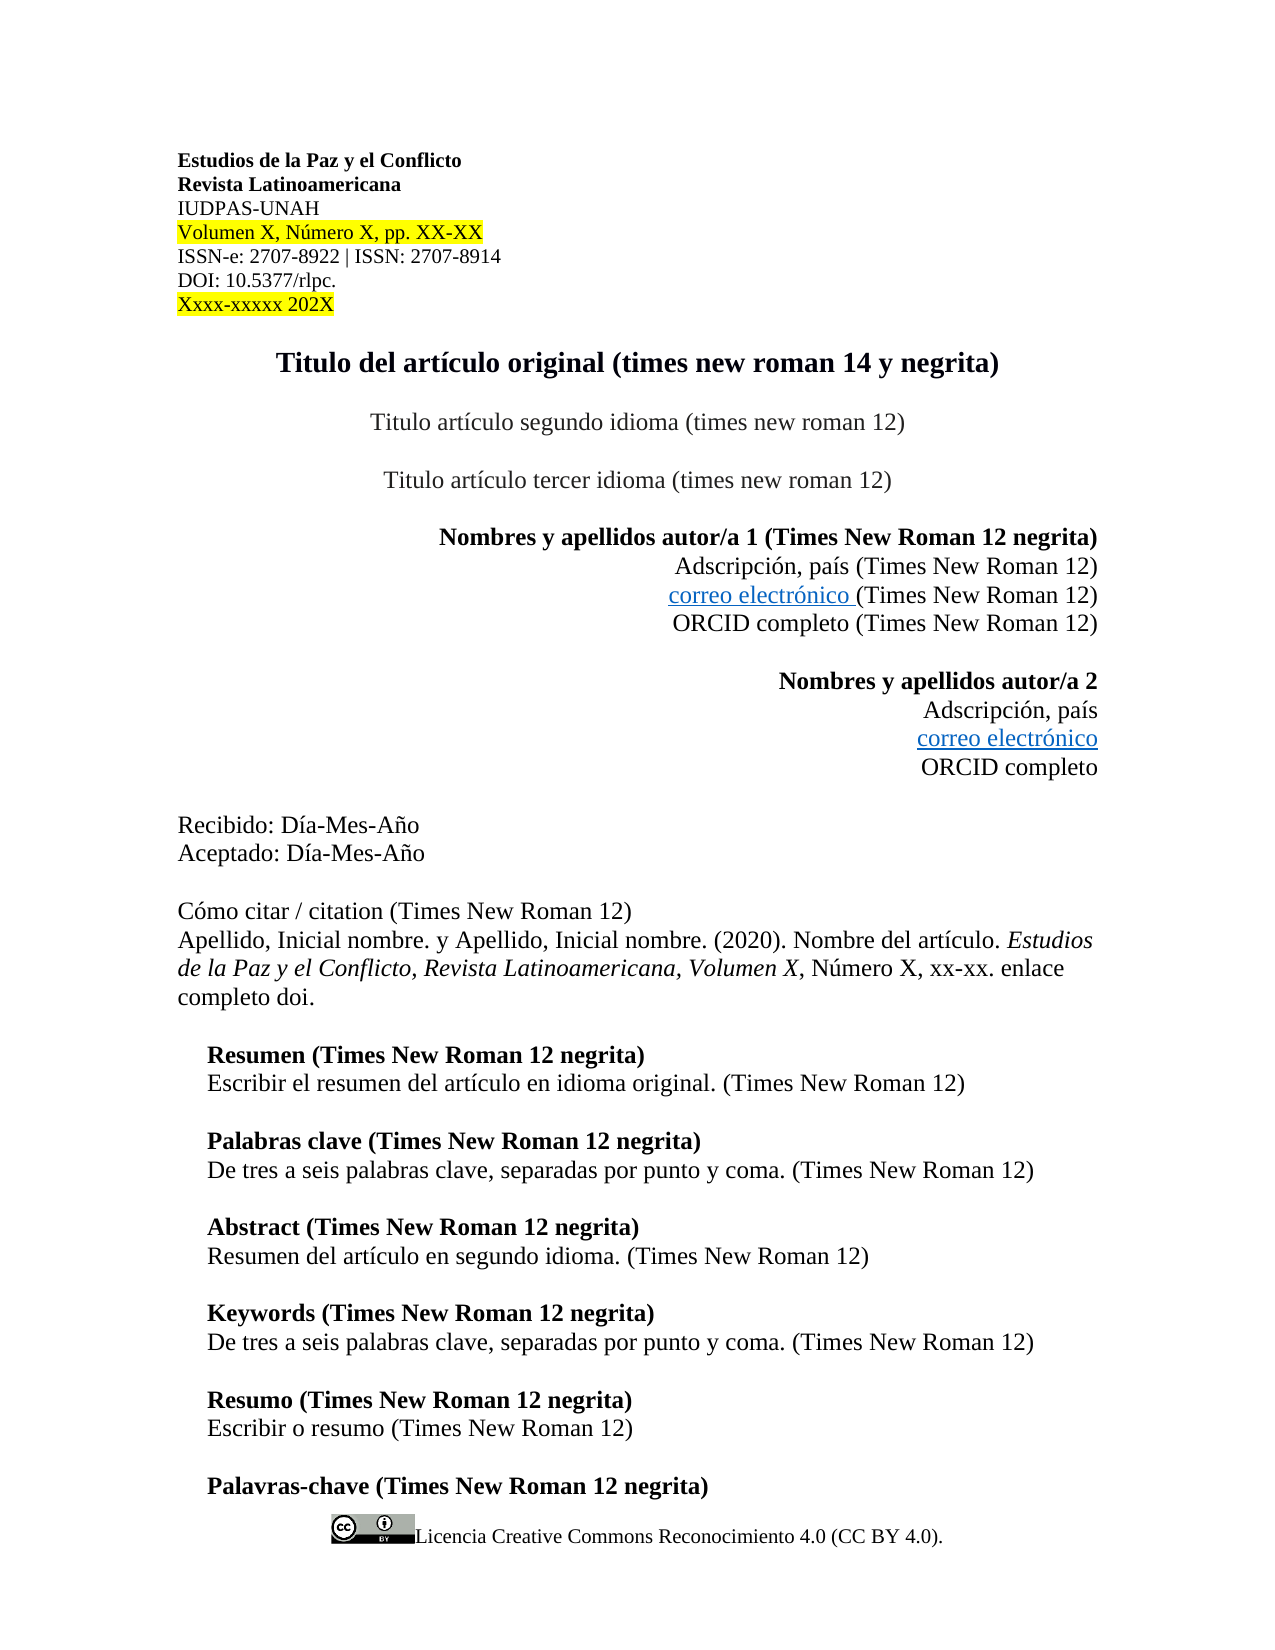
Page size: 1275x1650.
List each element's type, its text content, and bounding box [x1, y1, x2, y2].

subtitle Nombres y apellidos autor/a 2 [177, 666, 1098, 695]
text Nombres y apellidos autor/a 1 (Times New Roman 12 negrita) [177, 522, 1098, 551]
text Apellido, Inicial nombre. y Apellido, Inicial nombre. (2020). Nombre del artículo. Estudios de la Paz y el Conflicto, Revista Latinoamericana, Volumen X, Número X, xx-xx. enlace completo doi. [177, 925, 1098, 1011]
text Escribir o resumo (Times New Roman 12) [207, 1413, 1098, 1442]
text Resumo (Times New Roman 12 negrita) [177, 1385, 1098, 1413]
text Aceptado: Día-Mes-Año [177, 838, 1098, 867]
text Adscripción, país (Times New Roman 12) [177, 551, 1098, 580]
text correo electrónico (Times New Roman 12) [177, 580, 1098, 608]
text Palavras-chave (Times New Roman 12 negrita) [177, 1471, 1098, 1500]
text Estudios de la Paz y el Conflicto Revista Latinoamericana IUDPAS-UNAH Volumen X, Número X, pp. XX-XX ISSN-e: 2707-8922 | ISSN: 2707-8914 DOI: 10.5377/rlpc. Xxxx-xxxxx 202X [177, 148, 1098, 316]
text Titulo del artículo original (times new roman 14 y negrita) [177, 345, 1098, 378]
text Adscripción, país [177, 695, 1098, 723]
text De tres a seis palabras clave, separadas por punto y coma. (Times New Roman 12) [207, 1327, 1098, 1356]
text ORCID completo [177, 752, 1098, 781]
text Titulo artículo tercer idioma (times new roman 12) [177, 465, 1098, 493]
text Titulo artículo segundo idioma (times new roman 12) [177, 407, 1098, 436]
text ORCID completo (Times New Roman 12) [177, 608, 1098, 637]
text Recibido: Día-Mes-Año [177, 810, 1098, 838]
text Abstract (Times New Roman 12 negrita) [177, 1212, 1098, 1241]
text Palabras clave (Times New Roman 12 negrita) [177, 1126, 1098, 1155]
text Resumen (Times New Roman 12 negrita) [177, 1040, 1098, 1068]
text Keywords (Times New Roman 12 negrita) [177, 1298, 1098, 1327]
text Cómo citar / citation (Times New Roman 12) [177, 896, 1098, 925]
text Resumen del artículo en segundo idioma. (Times New Roman 12) [207, 1241, 1098, 1270]
text De tres a seis palabras clave, separadas por punto y coma. (Times New Roman 12) [207, 1155, 1098, 1183]
text Escribir el resumen del artículo en idioma original. (Times New Roman 12) [207, 1068, 1098, 1097]
picture [331, 1514, 415, 1544]
text correo electrónico [177, 723, 1098, 752]
